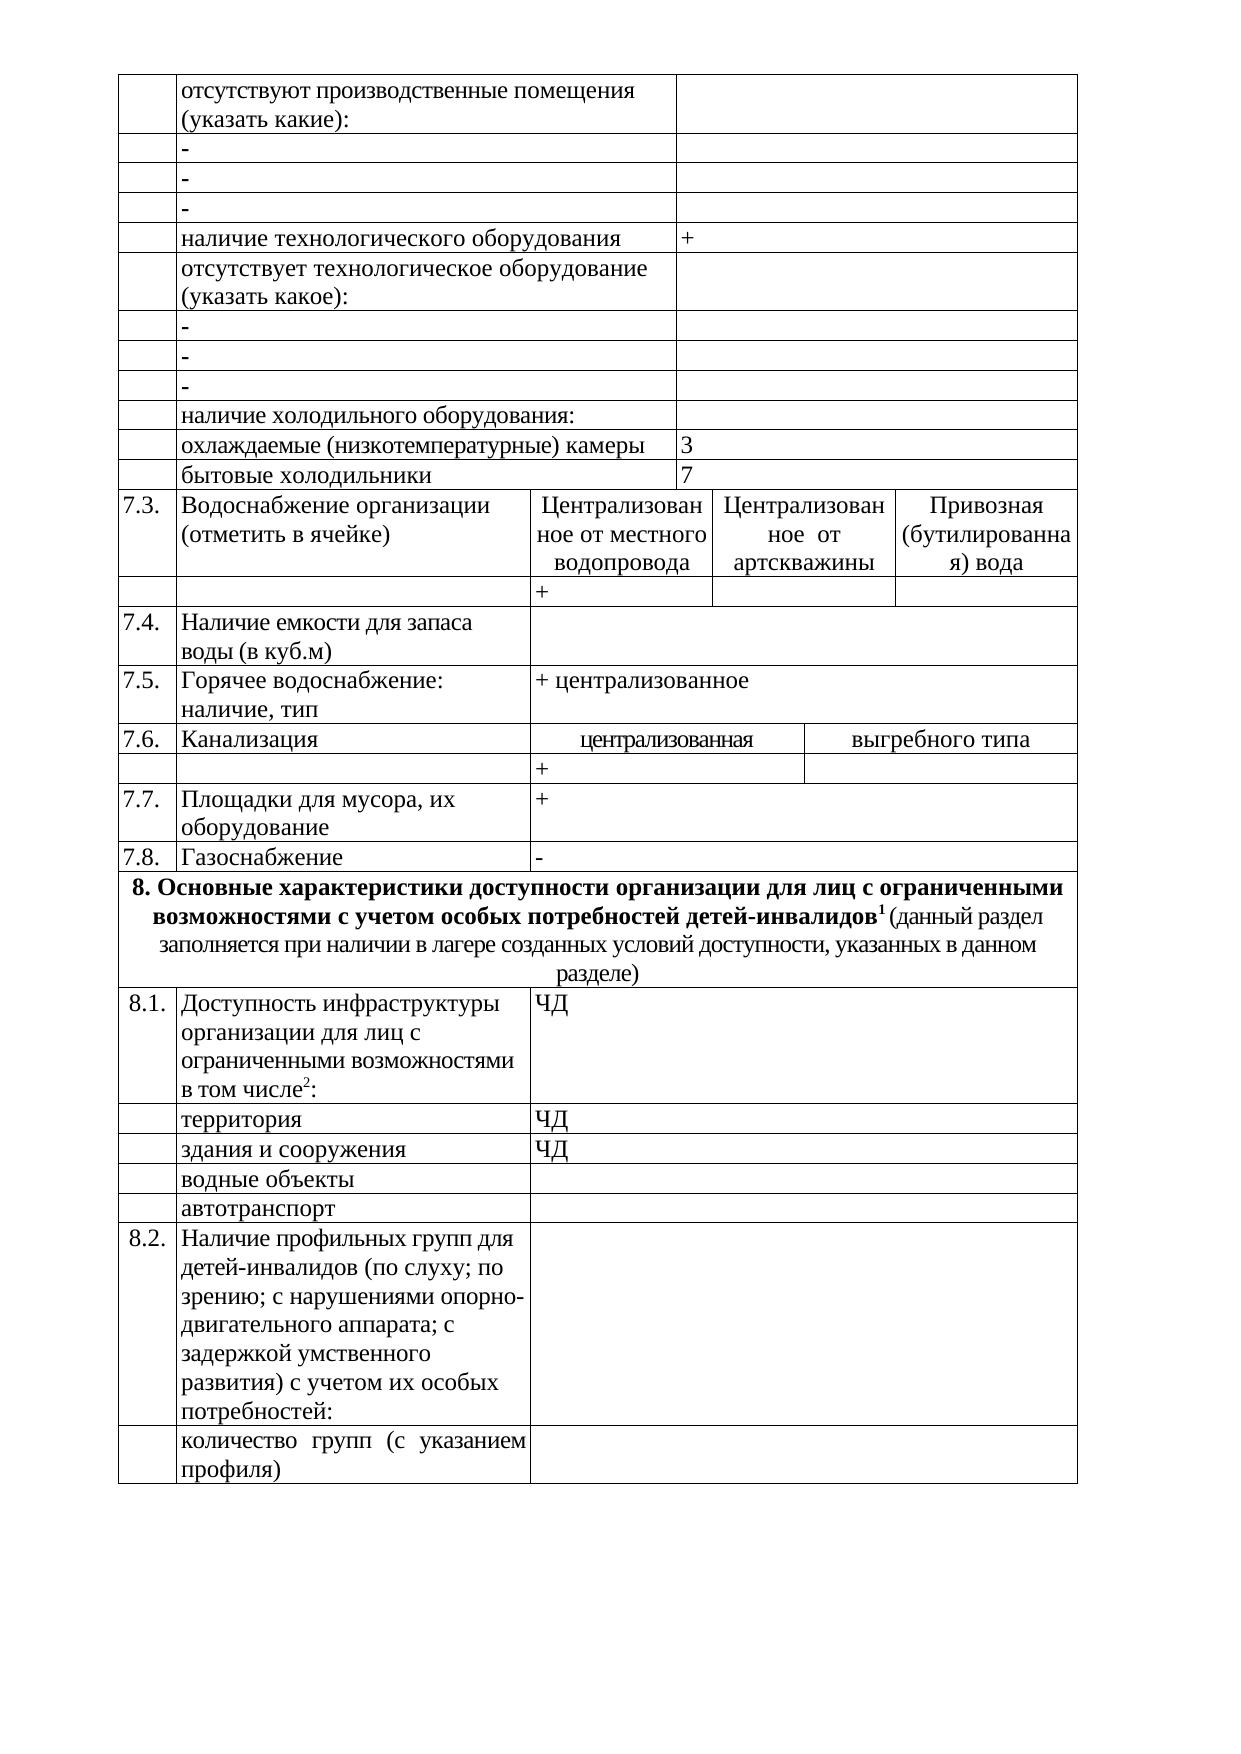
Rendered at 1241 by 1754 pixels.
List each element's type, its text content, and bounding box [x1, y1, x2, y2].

table_cell [172, 401, 176, 429]
table_cell 8.1. [119, 988, 176, 1103]
table_cell 7.7. [119, 784, 176, 841]
table_cell [1073, 401, 1077, 429]
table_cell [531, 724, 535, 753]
table_cell 7.3. [119, 490, 176, 576]
table_cell [1073, 1194, 1077, 1222]
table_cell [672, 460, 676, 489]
table_cell [119, 1426, 176, 1483]
table_cell [172, 311, 176, 340]
table_cell [1073, 134, 1077, 162]
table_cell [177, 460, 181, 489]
table_cell [1073, 1164, 1077, 1192]
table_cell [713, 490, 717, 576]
table_cell [172, 1194, 176, 1222]
table_cell [119, 253, 176, 310]
table_cell [172, 371, 176, 399]
table_cell [172, 341, 176, 370]
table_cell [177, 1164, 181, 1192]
table_cell [177, 577, 530, 606]
table_cell [1073, 371, 1077, 399]
table_cell [713, 577, 717, 606]
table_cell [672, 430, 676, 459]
table_cell [531, 1164, 535, 1192]
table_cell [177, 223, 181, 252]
table_cell [1073, 193, 1077, 222]
table_cell [531, 607, 1077, 664]
table_cell [1073, 163, 1077, 192]
table_cell ЧД [531, 988, 1077, 1103]
table_cell 7.4. [119, 607, 176, 664]
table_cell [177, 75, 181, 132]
table_cell [172, 1104, 176, 1133]
table_cell + [531, 784, 1077, 841]
table_cell [172, 134, 176, 162]
table_cell [172, 193, 176, 222]
table_cell [119, 754, 176, 783]
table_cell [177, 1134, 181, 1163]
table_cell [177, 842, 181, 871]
table_cell [172, 223, 176, 252]
table_cell [172, 460, 176, 489]
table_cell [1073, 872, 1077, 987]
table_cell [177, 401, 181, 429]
table_cell [172, 1164, 176, 1192]
table_cell [177, 754, 530, 783]
table_cell [1073, 754, 1077, 783]
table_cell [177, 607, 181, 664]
table_cell [172, 1134, 176, 1163]
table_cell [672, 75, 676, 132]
table_cell [119, 577, 176, 606]
table_cell [531, 1223, 1077, 1424]
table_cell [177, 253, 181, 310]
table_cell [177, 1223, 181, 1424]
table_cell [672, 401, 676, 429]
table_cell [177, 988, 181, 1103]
table_cell [1073, 311, 1077, 340]
table_cell 8.2. [119, 1223, 176, 1424]
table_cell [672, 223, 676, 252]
table_cell [891, 577, 895, 606]
table_cell [677, 253, 1077, 310]
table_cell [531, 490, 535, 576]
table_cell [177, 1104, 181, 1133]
table_cell [531, 1194, 535, 1222]
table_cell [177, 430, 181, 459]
table_cell [1073, 577, 1077, 606]
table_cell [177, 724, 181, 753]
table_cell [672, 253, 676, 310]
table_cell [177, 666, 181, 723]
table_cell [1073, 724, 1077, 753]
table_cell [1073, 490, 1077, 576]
table_cell [172, 163, 176, 192]
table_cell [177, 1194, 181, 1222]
table_cell + централизованное [531, 666, 1077, 723]
table_cell Водоснабжение организации (отметить в ячейке) [177, 490, 530, 576]
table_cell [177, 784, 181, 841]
table_cell [531, 1426, 1077, 1483]
table_cell [172, 430, 176, 459]
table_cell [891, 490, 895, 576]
table_cell [1073, 341, 1077, 370]
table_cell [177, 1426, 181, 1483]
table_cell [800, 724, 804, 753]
table_cell 7.5. [119, 666, 176, 723]
table_cell [677, 75, 1077, 132]
table_cell [119, 75, 176, 132]
